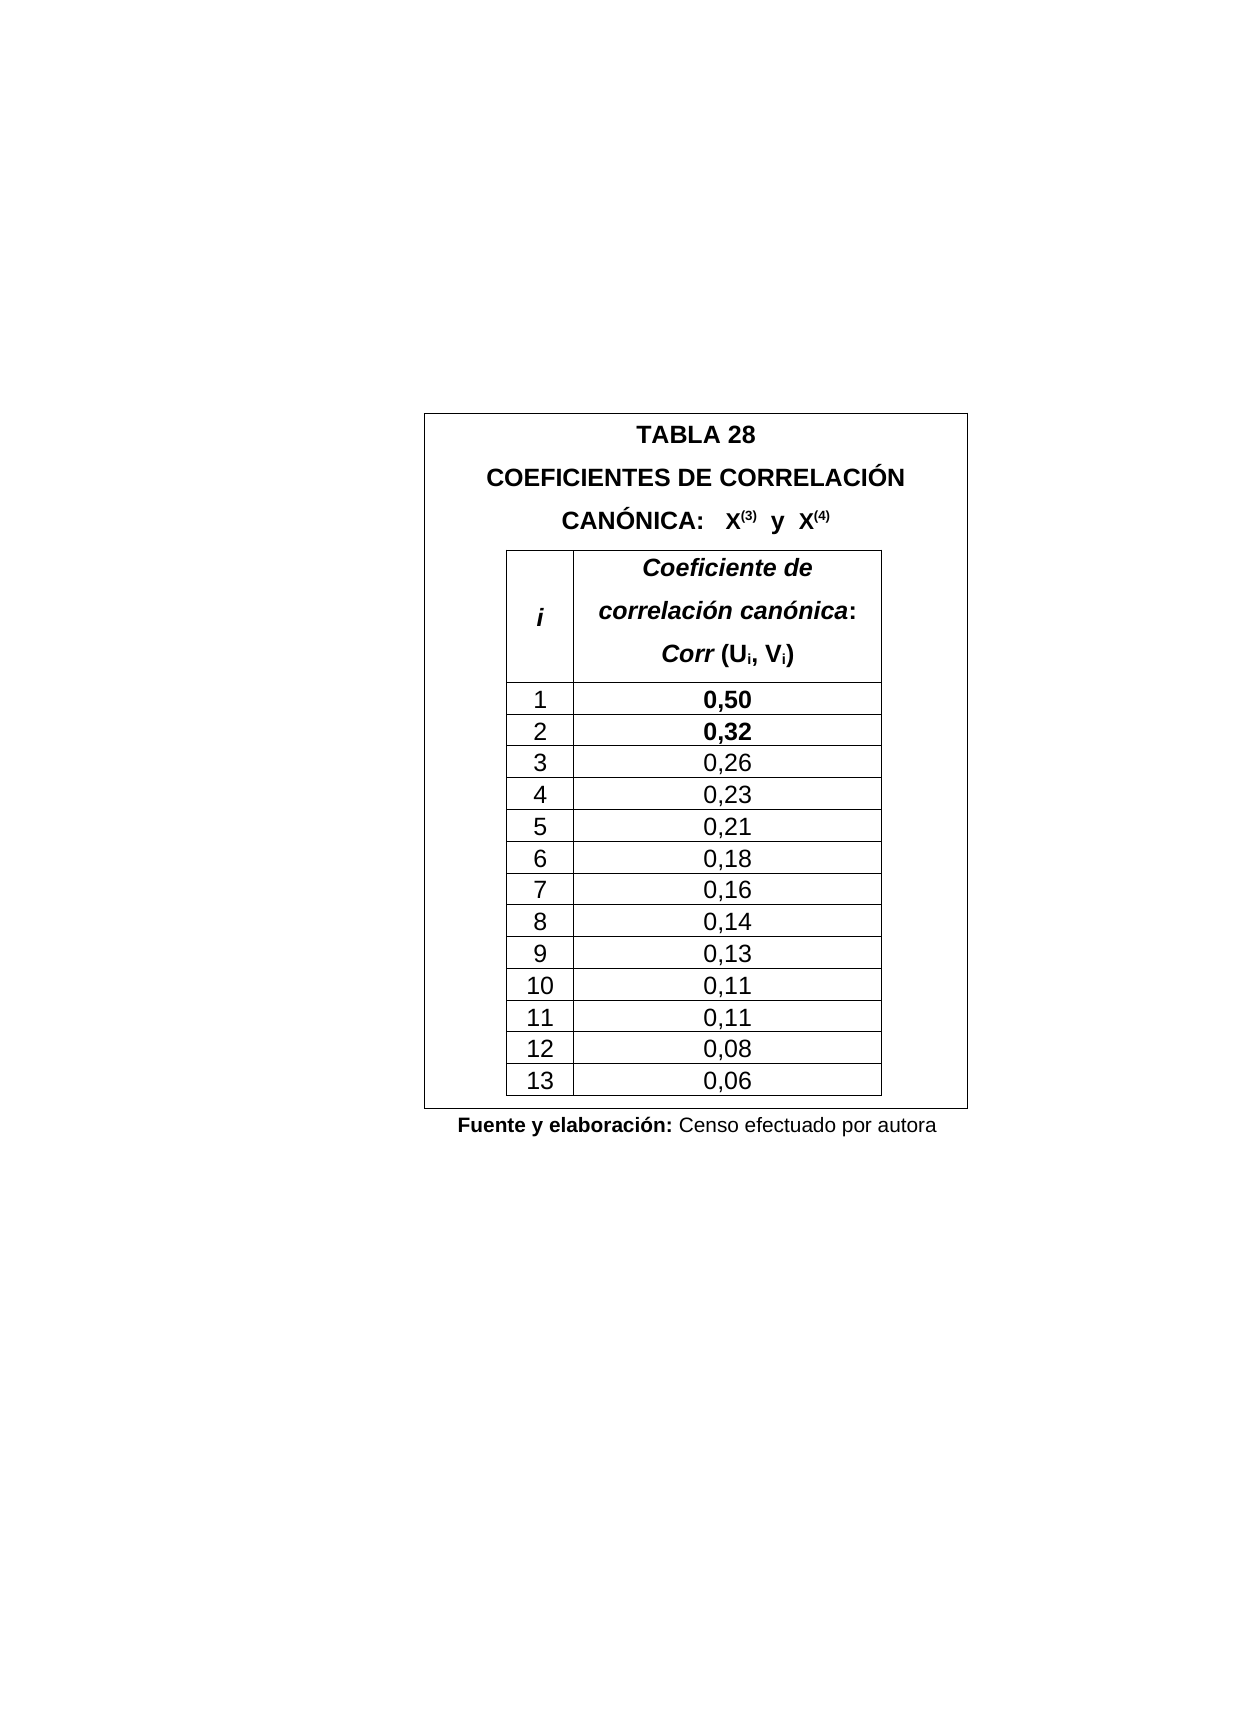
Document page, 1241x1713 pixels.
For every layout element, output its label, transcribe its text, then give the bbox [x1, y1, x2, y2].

text Fuente y elaboración: Censo efectuado por autora [457, 1113, 1098, 1137]
